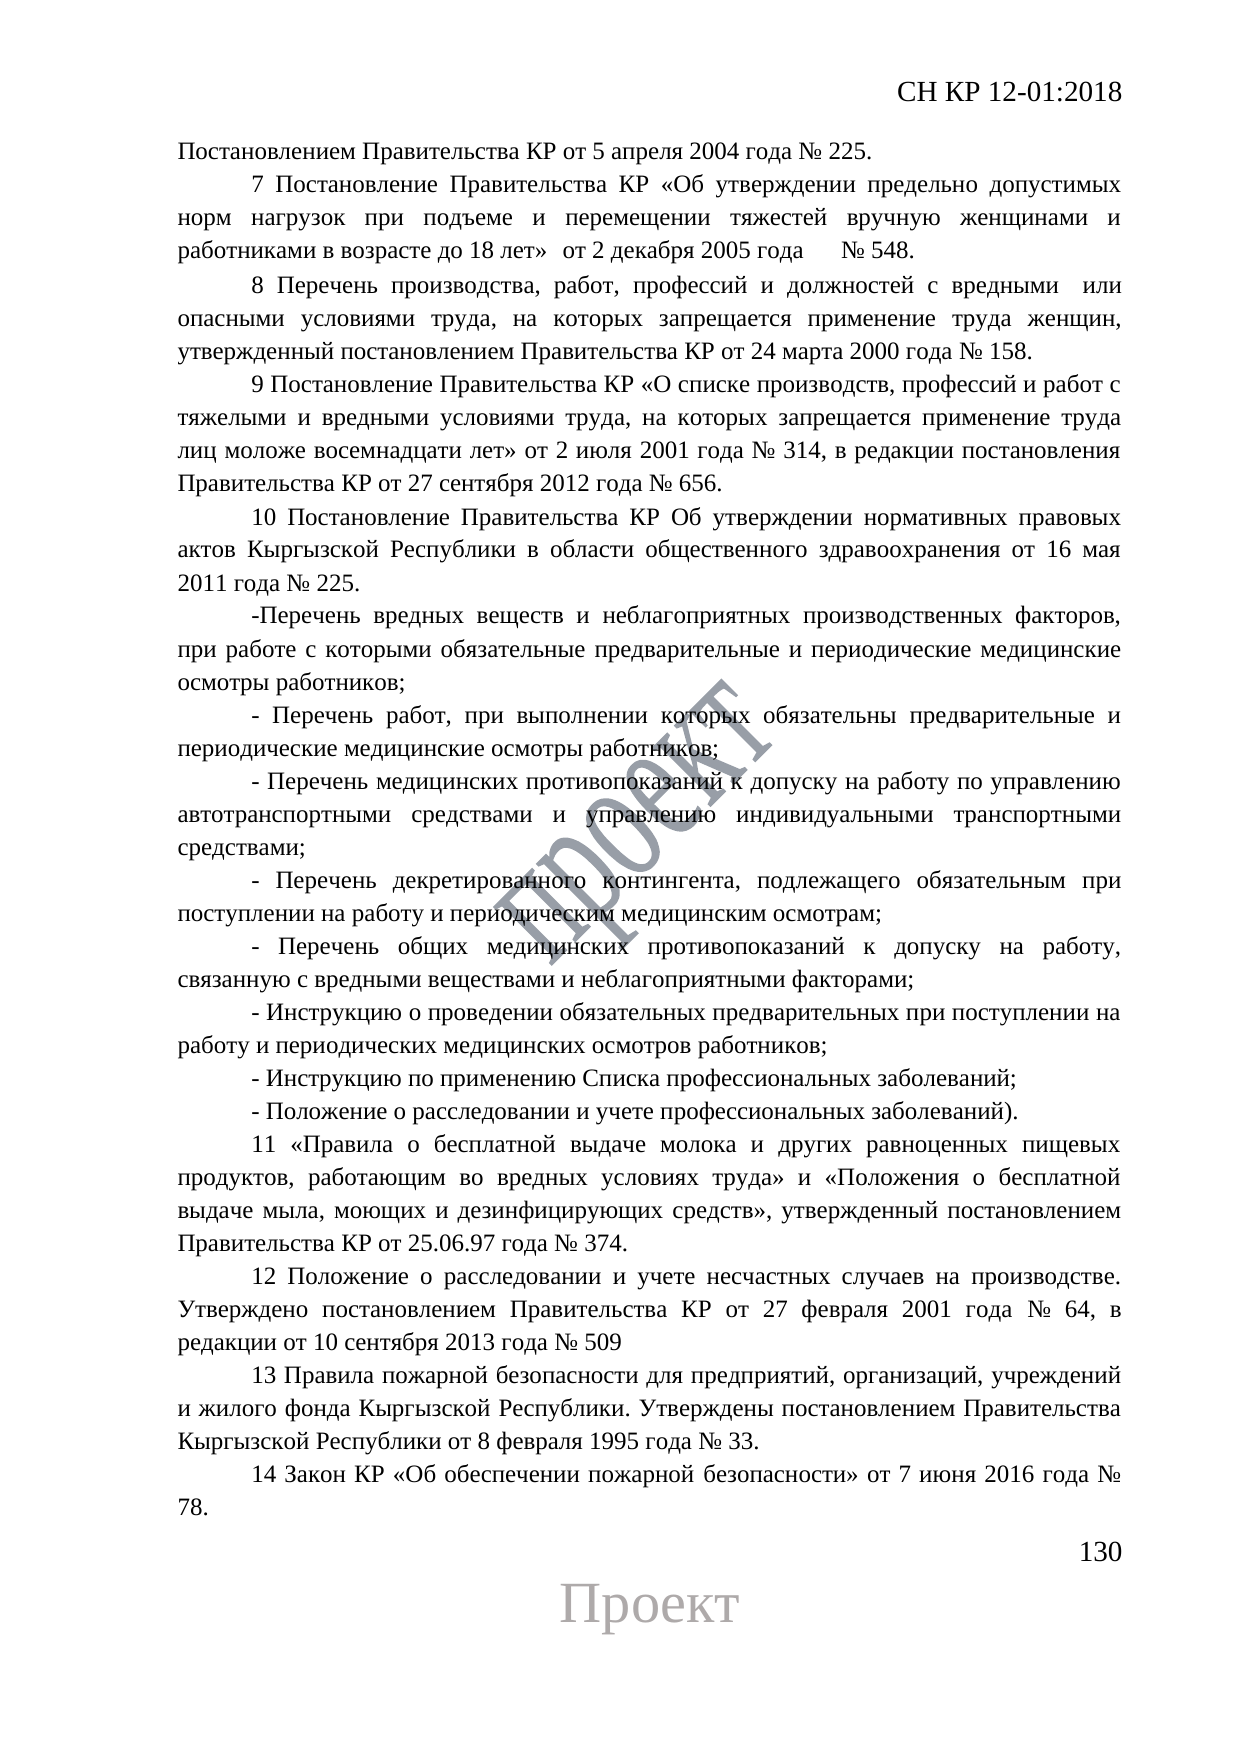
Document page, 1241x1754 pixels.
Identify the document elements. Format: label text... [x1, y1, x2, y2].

text 12 Положение о расследовании и учете несчастных случаев на производстве. Утверждено постановлением Правительства КР от 27 февраля 2001 года № 64, в редакции от 10 сентября 2013 года № 509 [177, 1261, 1122, 1356]
text - Инструкцию о проведении обязательных предварительных при поступлении на работу и периодических медицинских осмотров работников; [177, 997, 1122, 1059]
text 11 «Правила о бесплатной выдаче молока и других равноценных пищевых продуктов, работающим во вредных условиях труда» и «Положения о бесплатной выдаче мыла, моющих и дезинфицирующих средств», утвержденный постановлением Правительства КР от 25.06.97 года № 374. [177, 1129, 1122, 1257]
text - Перечень медицинских противопоказаний к допуску на работу по управлению автотранспортными средствами и управлению индивидуальными транспортными средствами; [177, 766, 1122, 861]
text 8 Перечень производства, работ, профессий и должностей с вредными или опасными условиями труда, на которых запрещается применение труда женщин, утвержденный постановлением Правительства КР от 24 марта 2000 года № 158. [177, 270, 1122, 365]
text 10 Постановление Правительства КР Об утверждении нормативных правовых актов Кыргызской Республики в области общественного здравоохранения от 16 мая 2011 года № 225. [177, 502, 1122, 596]
text -Перечень вредных веществ и неблагоприятных производственных факторов, при работе с которыми обязательные предварительные и периодические медицинские осмотры работников; [177, 601, 1122, 695]
text 9 Постановление Правительства КР «О списке производств, профессий и работ с тяжелыми и вредными условиями труда, на которых запрещается применение труда лиц моложе восемнадцати лет» от 2 июля 2001 года № 314, в редакции постановления Правительства КР от 27 сентября 2012 года № 656. [177, 369, 1122, 497]
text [177, 136, 1122, 165]
text - Перечень декретированного контингента, подлежащего обязательным при поступлении на работу и периодическим медицинским осмотрам; [177, 865, 1122, 927]
text 14 Закон КР «Об обеспечении пожарной безопасности» от 7 июня 2016 года № 78. [177, 1459, 1122, 1521]
text 13 Правила пожарной безопасности для предприятий, организаций, учреждений и жилого фонда Кыргызской Республики. Утверждены постановлением Правительства Кыргызской Республики от 8 февраля 1995 года № 33. [177, 1360, 1122, 1455]
text - Перечень работ, при выполнении которых обязательны предварительные и периодические медицинские осмотры работников; [177, 700, 1122, 761]
text 7 Постановление Правительства КР «Об утверждении предельно допустимых норм нагрузок при подъеме и перемещении тяжестей вручную женщинами и работниками в возрасте до 18 лет» от 2 декабря 2005 года № 548. [177, 169, 1122, 266]
text - Перечень общих медицинских противопоказаний к допуску на работу, связанную с вредными веществами и неблагоприятными факторами; [177, 931, 1122, 993]
text - Положение о расследовании и учете профессиональных заболеваний). [177, 1096, 1122, 1125]
text - Инструкцию по применению Списка профессиональных заболеваний; [177, 1063, 1122, 1092]
